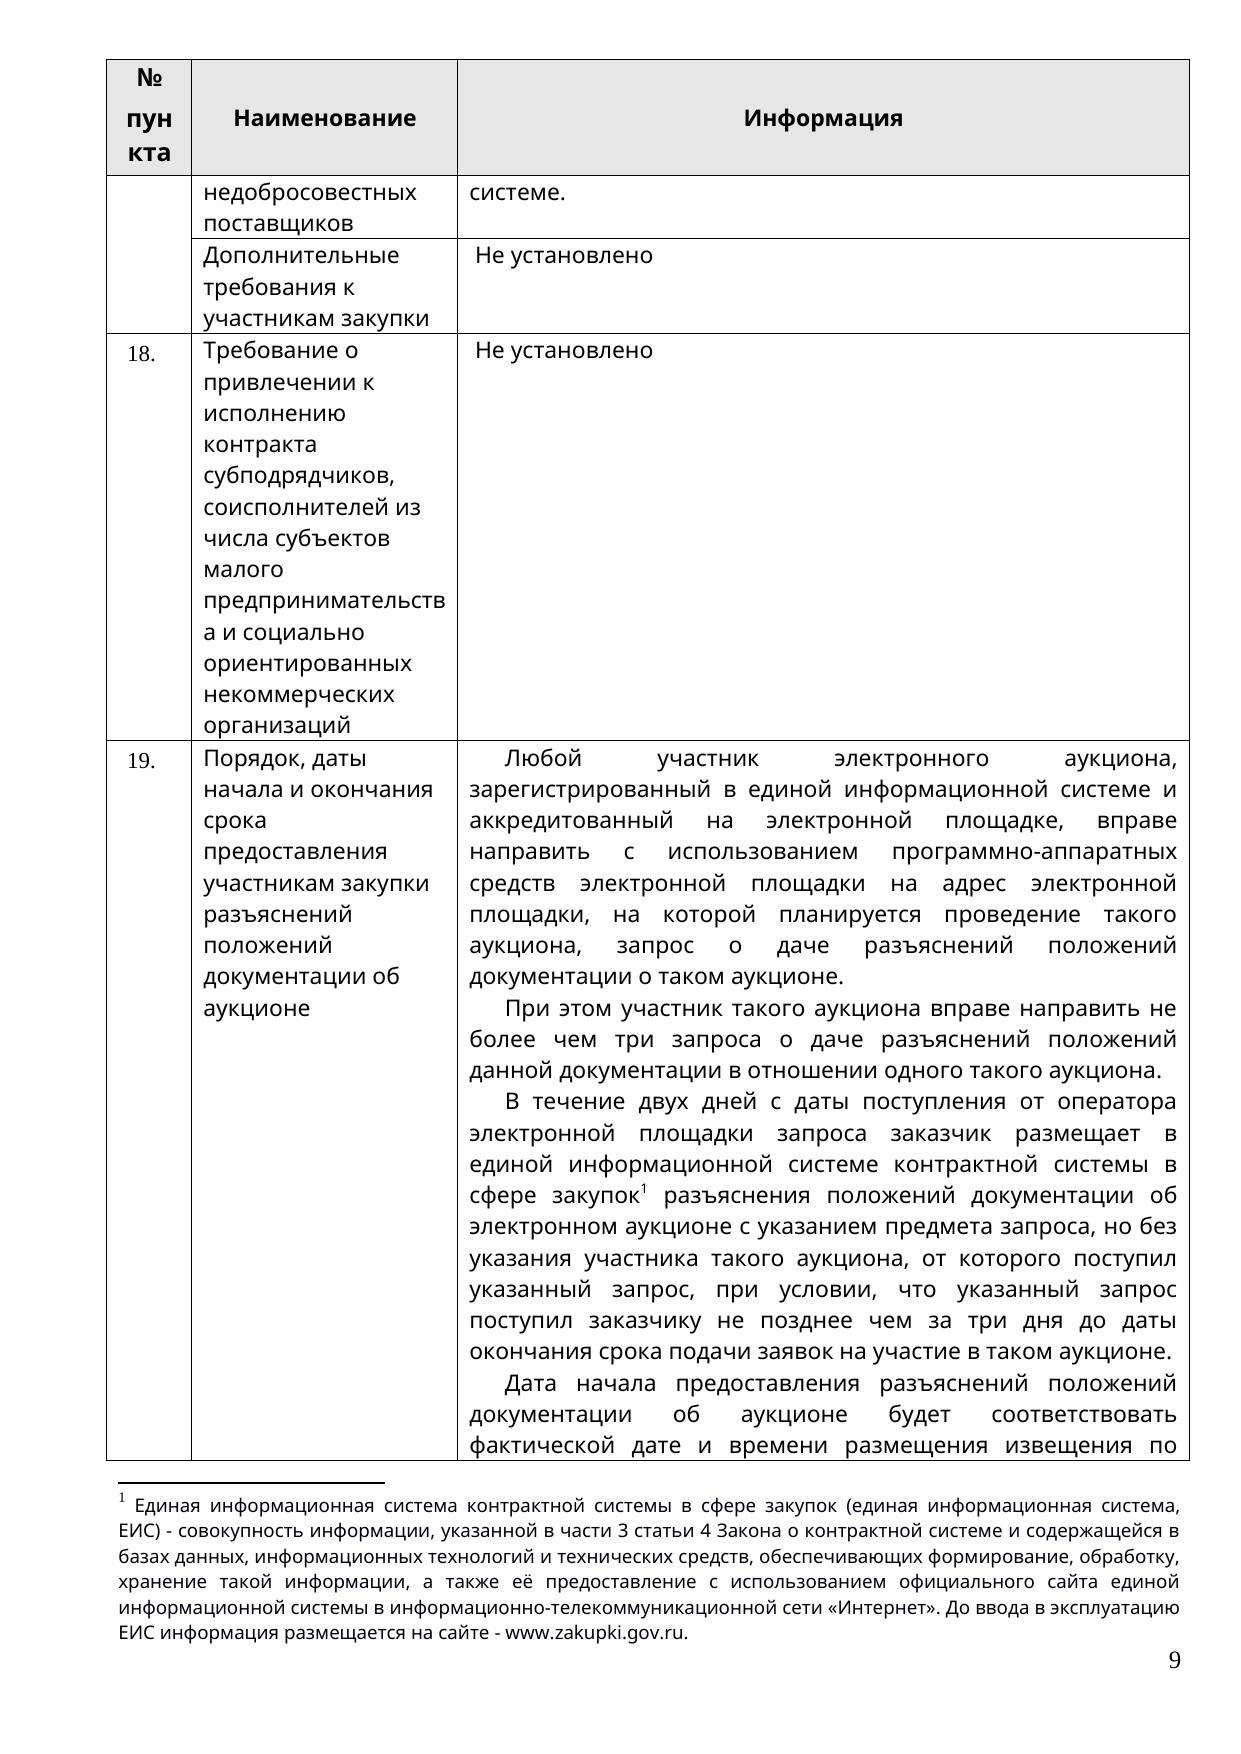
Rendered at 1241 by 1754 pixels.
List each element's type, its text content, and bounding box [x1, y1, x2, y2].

table_cell [107, 741, 191, 1460]
table_header Информация [458, 60, 1189, 175]
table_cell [458, 176, 1189, 238]
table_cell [192, 741, 457, 1460]
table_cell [458, 741, 1189, 1460]
table_header № пункта [107, 60, 191, 175]
table_cell Не установлено [458, 334, 1189, 740]
table_cell Не установлено [458, 239, 1189, 333]
table_header Наименование [192, 60, 457, 175]
table_cell [107, 334, 191, 740]
table_cell Требование о привлечении к исполнению контракта субподрядчиков, соисполнителей из числа субъектов малого предпринимательства и социально ориентированных некоммерческих организаций [192, 334, 457, 740]
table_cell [192, 176, 457, 238]
table_cell Дополнительные требования к участникам закупки [192, 239, 457, 333]
